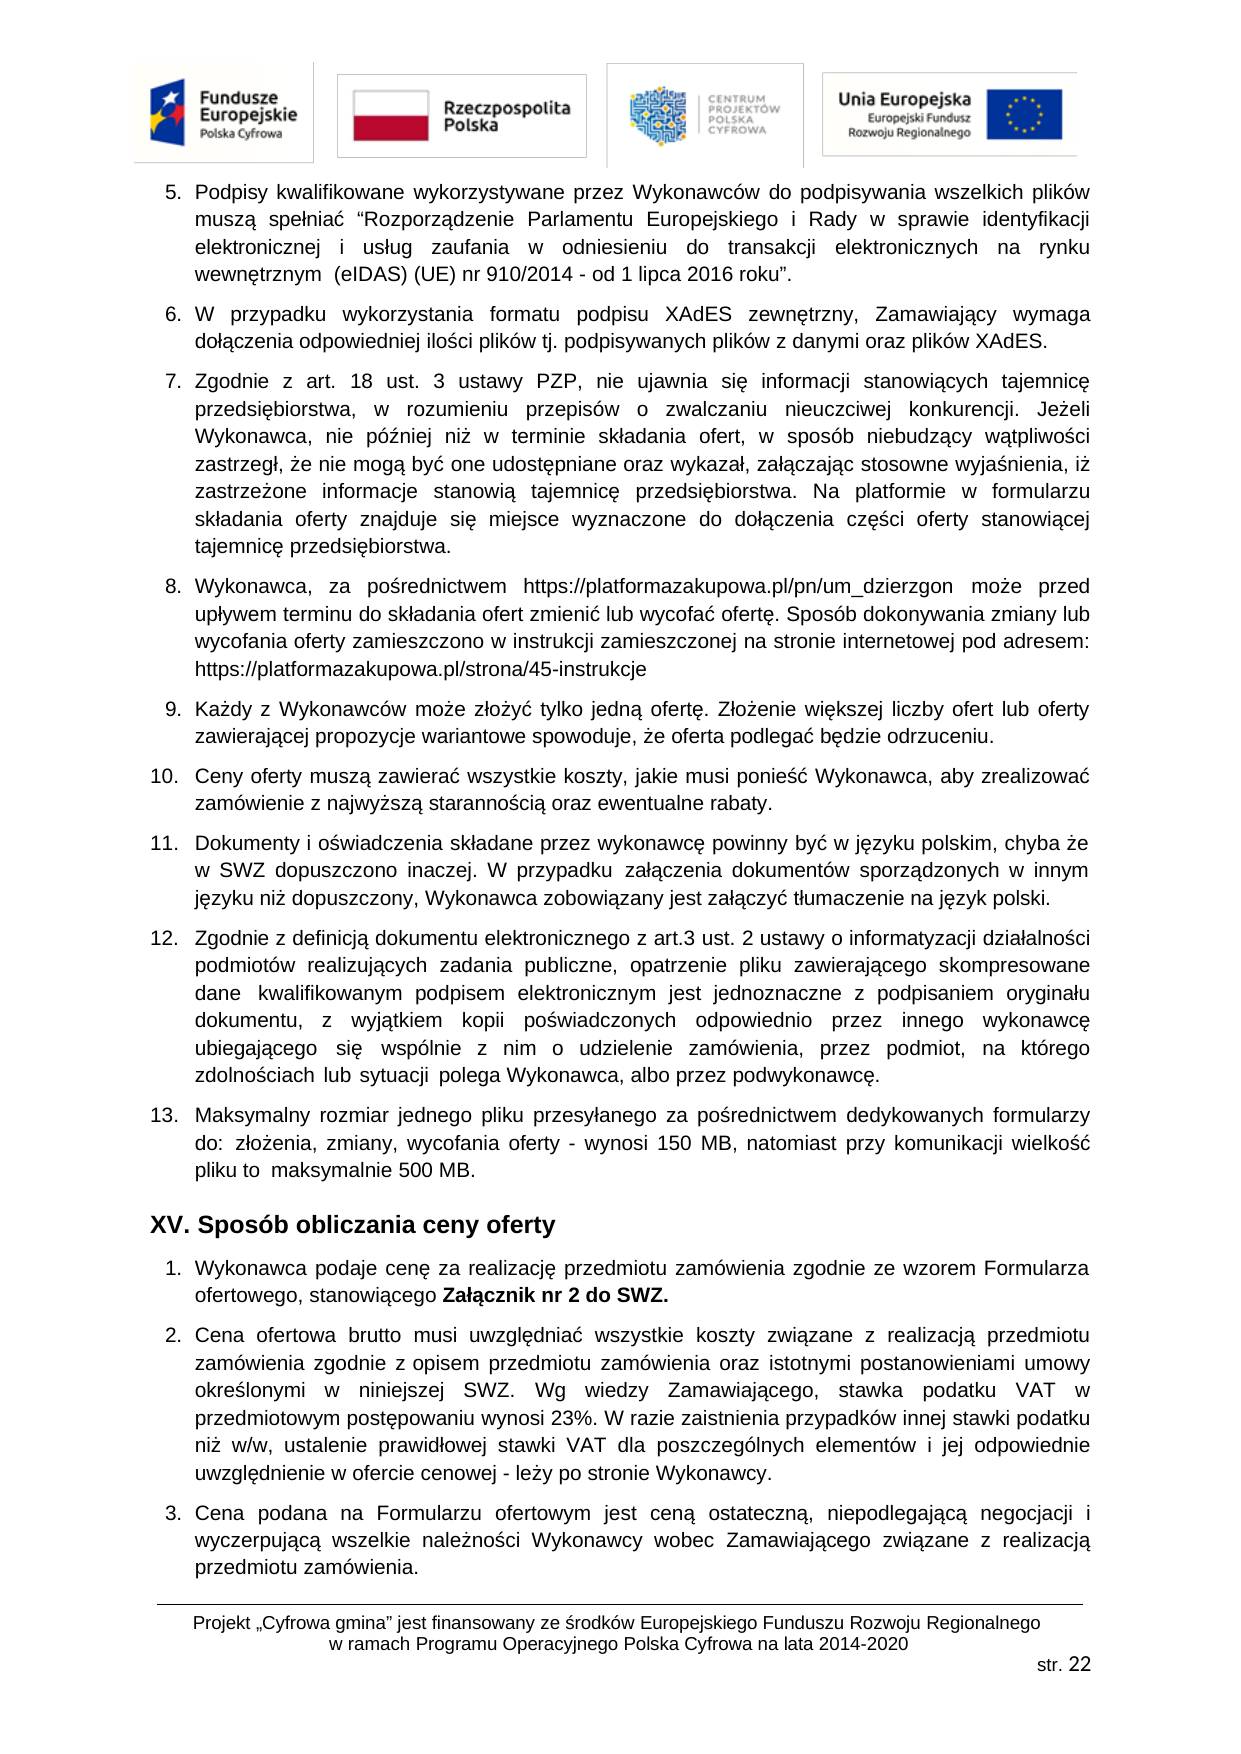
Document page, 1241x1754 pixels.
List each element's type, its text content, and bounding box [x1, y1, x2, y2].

subtitle Sposób obliczania ceny oferty [150, 1210, 1107, 1239]
list Wykonawca, za pośrednictwem https://platformazakupowa.pl/pn/um_dzierzgon może przed upływem terminu do składania ofert zmienić lub wycofać ofertę. Sposób dokonywania zmiany lub wycofania oferty zamieszczono w instrukcji zamieszczonej na stronie internetowej pod adresem: https://platformazakupowa.pl/strona/45-instrukcje [165, 574, 1090, 680]
list Cena ofertowa brutto musi uwzględniać wszystkie koszty związane z realizacją przedmiotu zamówienia zgodnie z opisem przedmiotu zamówienia oraz istotnymi postanowieniami umowy określonymi w niniejszej SWZ. Wg wiedzy Zamawiającego, stawka podatku VAT w przedmiotowym postępowaniu wynosi 23%. W razie zaistnienia przypadków innej stawki podatku niż w/w, ustalenie prawidłowej stawki VAT dla poszczególnych elementów i jej odpowiednie uwzględnienie w ofercie cenowej - leży po stronie Wykonawcy. [165, 1323, 1091, 1484]
list Każdy z Wykonawców może złożyć tylko jedną ofertę. Złożenie większej liczby ofert lub oferty zawierającej propozycje wariantowe spowoduje, że oferta podlegać będzie odrzuceniu. [165, 696, 1089, 748]
list Podpisy kwalifikowane wykorzystywane przez Wykonawców do podpisywania wszelkich plików muszą spełniać “Rozporządzenie Parlamentu Europejskiego i Rady w sprawie identyfikacji elektronicznej i usług zaufania w odniesieniu do transakcji elektronicznych na rynku wewnętrznym (eIDAS) (UE) nr 910/2014 - od 1 lipca 2016 roku”. [165, 180, 1090, 286]
list Cena podana na Formularzu ofertowym jest ceną ostateczną, niepodlegającą negocjacji i wyczerpującą wszelkie należności Wykonawcy wobec Zamawiającego związane z realizacją przedmiotu zamówienia. [165, 1501, 1091, 1579]
list Zgodnie z art. 18 ust. 3 ustawy PZP, nie ujawnia się informacji stanowiących tajemnicę przedsiębiorstwa, w rozumieniu przepisów o zwalczaniu nieuczciwej konkurencji. Jeżeli Wykonawca, nie później niż w terminie składania ofert, w sposób niebudzący wątpliwości zastrzegł, że nie mogą być one udostępniane oraz wykazał, załączając stosowne wyjaśnienia, iż zastrzeżone informacje stanowią tajemnicę przedsiębiorstwa. Na platformie w formularzu składania oferty znajduje się miejsce wyznaczone do dołączenia części oferty stanowiącej tajemnicę przedsiębiorstwa. [165, 369, 1090, 558]
list Ceny oferty muszą zawierać wszystkie koszty, jakie musi ponieść Wykonawca, aby zrealizować zamówienie z najwyższą starannością oraz ewentualne rabaty. [150, 764, 1090, 815]
list Maksymalny rozmiar jednego pliku przesyłanego za pośrednictwem dedykowanych formularzy do: złożenia, zmiany, wycofania oferty - wynosi 150 MB, natomiast przy komunikacji wielkość pliku to maksymalnie 500 MB. [150, 1103, 1090, 1182]
list Wykonawca podaje cenę za realizację przedmiotu zamówienia zgodnie ze wzorem Formularza ofertowego, stanowiącego Załącznik nr 2 do SWZ. [165, 1256, 1090, 1307]
list Zgodnie z definicją dokumentu elektronicznego z art.3 ust. 2 ustawy o informatyzacji działalności podmiotów realizujących zadania publiczne, opatrzenie pliku zawierającego skompresowane dane kwalifikowanym podpisem elektronicznym jest jednoznaczne z podpisaniem oryginału dokumentu, z wyjątkiem kopii poświadczonych odpowiednio przez innego wykonawcę ubiegającego się wspólnie z nim o udzielenie zamówienia, przez podmiot, na którego zdolnościach lub sytuacji polega Wykonawca, albo przez podwykonawcę. [150, 925, 1090, 1087]
list Dokumenty i oświadczenia składane przez wykonawcę powinny być w języku polskim, chyba że w SWZ dopuszczono inaczej. W przypadku załączenia dokumentów sporządzonych w innym języku niż dopuszczony, Wykonawca zobowiązany jest załączyć tłumaczenie na język polski. [150, 831, 1089, 909]
list W przypadku wykorzystania formatu podpisu XAdES zewnętrzny, Zamawiający wymaga dołączenia odpowiedniej ilości plików tj. podpisywanych plików z danymi oraz plików XAdES. [165, 302, 1091, 353]
